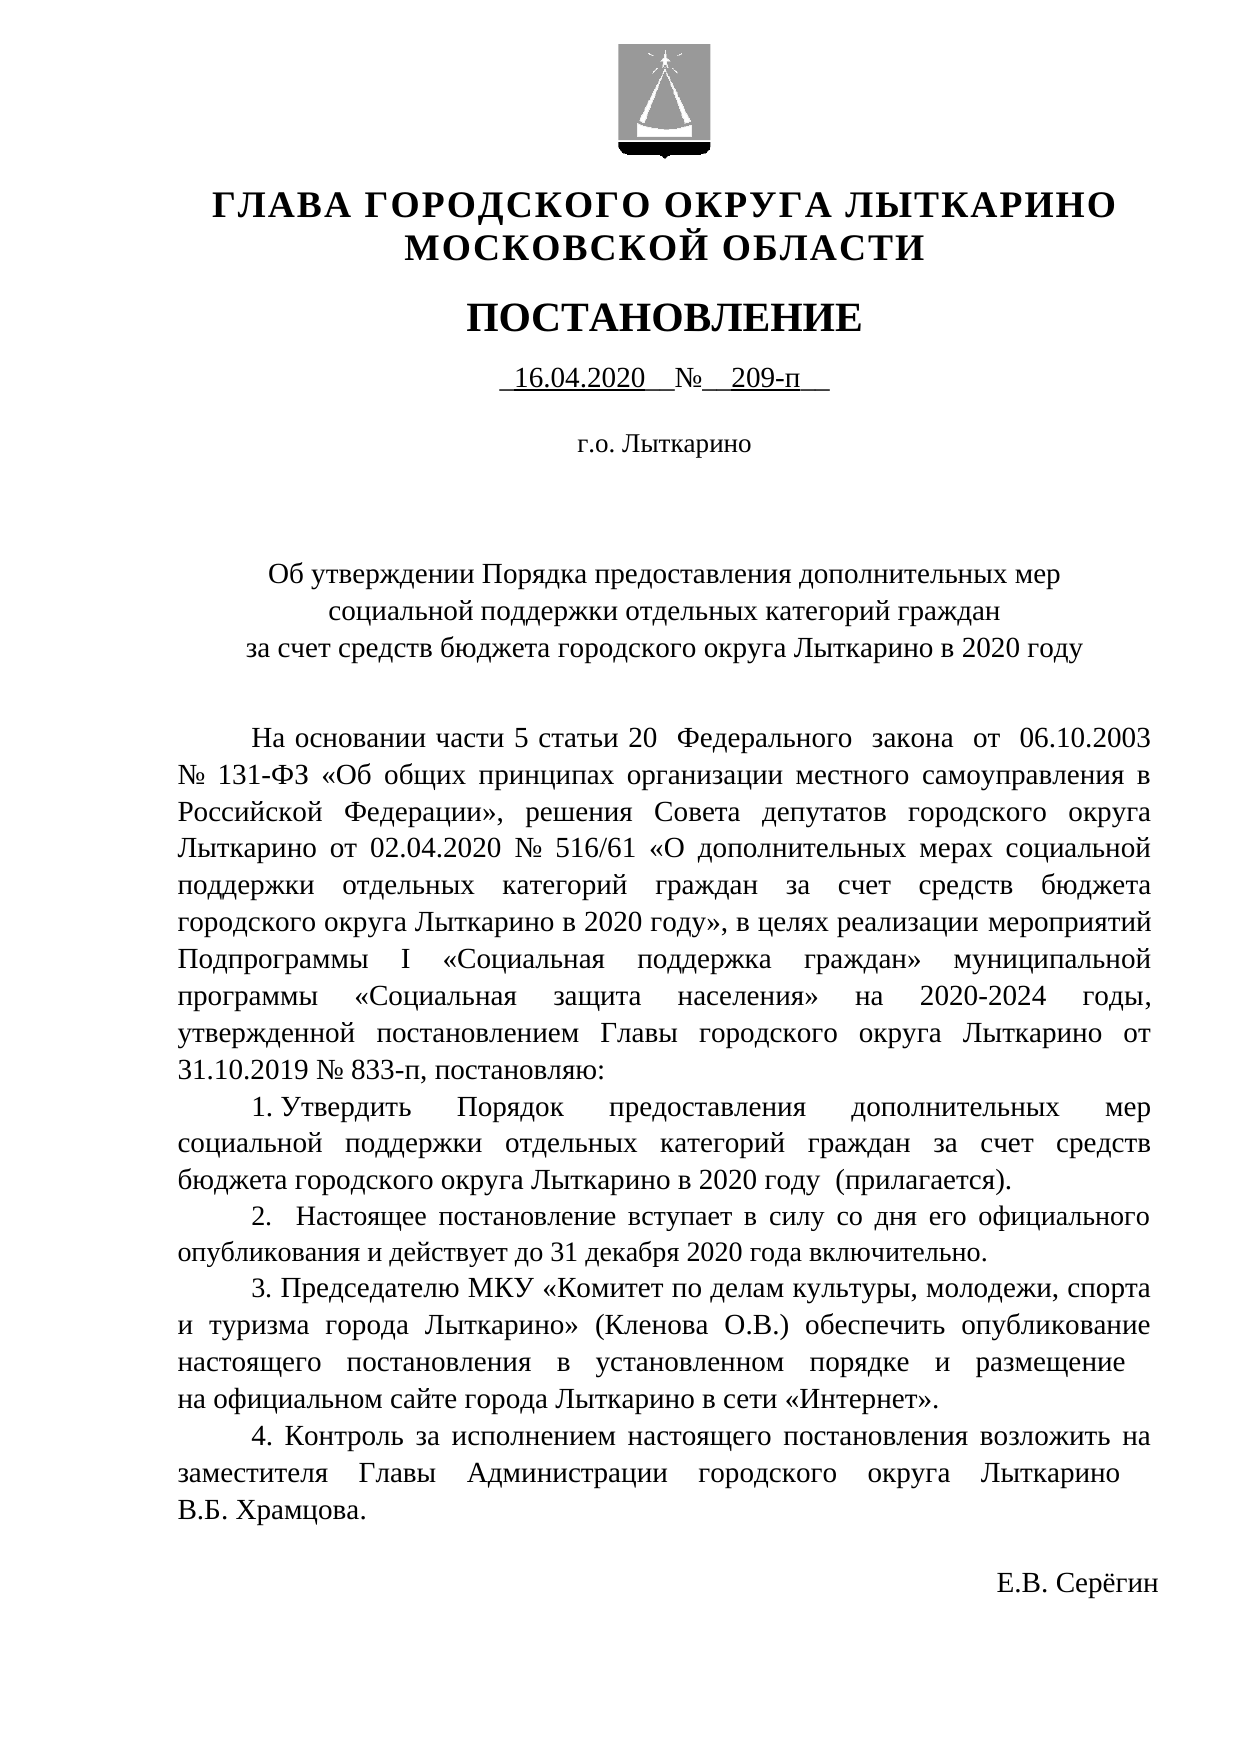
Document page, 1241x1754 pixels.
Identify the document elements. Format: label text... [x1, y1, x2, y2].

text 2. Настоящее постановление вступает в силу со дня его официального опубликования и действует до 31 декабря 2020 года включительно. [177, 1199, 1152, 1267]
subtitle ПОСТАНОВЛЕНИЕ [177, 293, 1152, 341]
text Е.В. Серёгин [915, 1566, 1167, 1599]
text МОСКОВСКОЙ ОБЛАСТИ [177, 226, 1152, 269]
text г.о. Лыткарино [177, 427, 1152, 458]
text На основании части 5 статьи 20 Федерального закона от 06.10.2003 № 131-ФЗ «Об общих принципах организации местного самоуправления в Российской Федерации», решения Совета депутатов городского округа Лыткарино от 02.04.2020 № 516/61 «О дополнительных мерах социальной поддержки отдельных категорий граждан за счет средств бюджета городского округа Лыткарино в 2020 году», в целях реализации мероприятий Подпрограммы I «Социальная поддержка граждан» муниципальной программы «Социальная защита населения» на 2020-2024 годы, утвержденной постановлением Главы городского округа Лыткарино от 31.10.2019 № 833-п, постановляю: [177, 720, 1152, 1085]
text 1. Утвердить Порядок предоставления дополнительных мер социальной поддержки отдельных категорий граждан за счет средств бюджета городского округа Лыткарино в 2020 году (прилагается). [177, 1089, 1152, 1196]
picture [618, 44, 711, 159]
text за счет средств бюджета городского округа Лыткарино в 2020 году [177, 630, 1152, 664]
subtitle ГЛАВА ГОРОДСКОГО ОКРУГА ЛЫТКАРИНО [177, 182, 1152, 226]
text 3. Председателю МКУ «Комитет по делам культуры, молодежи, спорта и туризма города Лыткарино» (Кленова О.В.) обеспечить опубликование настоящего постановления в установленном порядке и размещение на официальном сайте города Лыткарино в сети «Интернет». [177, 1271, 1152, 1415]
text социальной поддержки отдельных категорий граждан [177, 593, 1152, 627]
text _16.04.2020__№__209-п__ [177, 360, 1152, 393]
list 4. Контроль за исполнением настоящего постановления возложить на заместителя Главы Администрации городского округа Лыткарино В.Б. Храмцова. [177, 1418, 1152, 1525]
text Об утверждении Порядка предоставления дополнительных мер [177, 556, 1152, 590]
